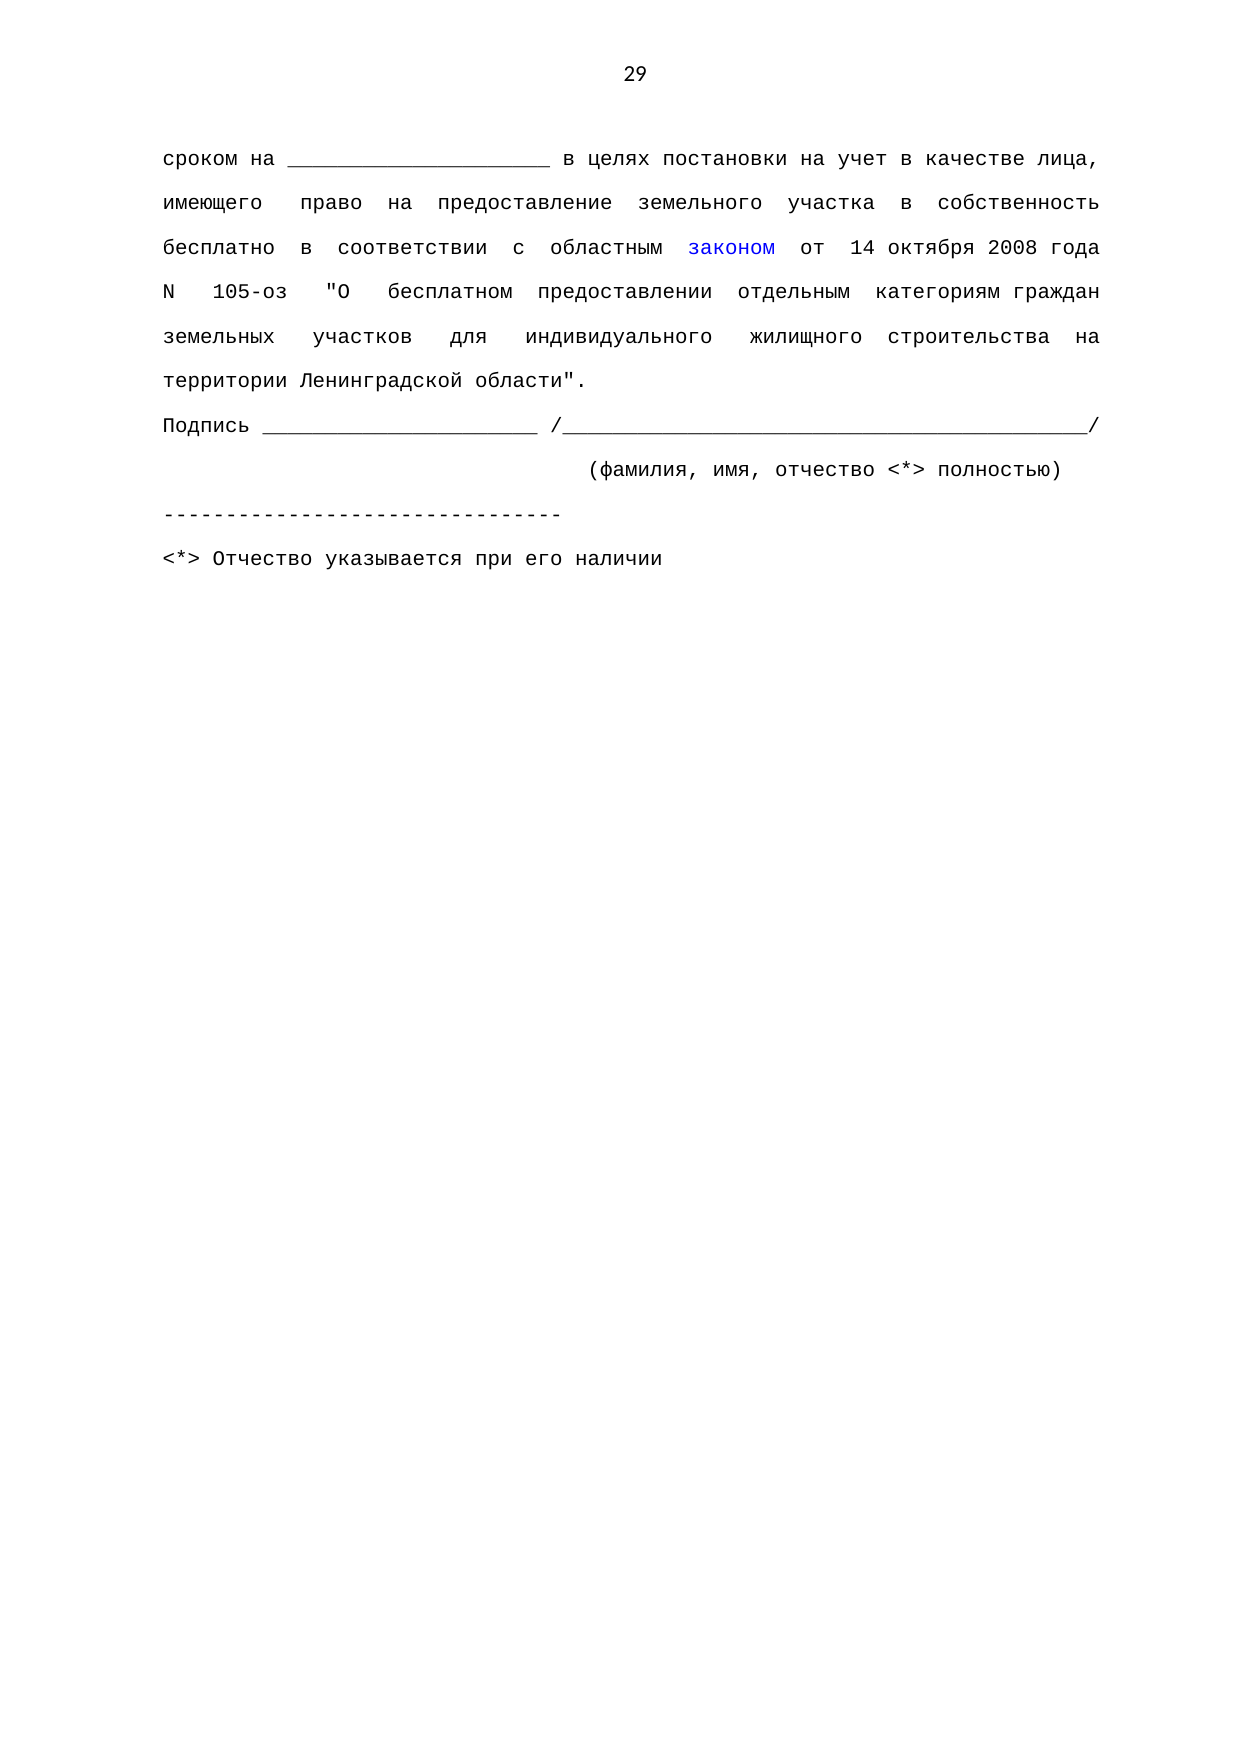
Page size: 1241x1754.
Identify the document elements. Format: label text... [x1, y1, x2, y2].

text (фамилия, имя, отчество <*> полностью) [162, 459, 1107, 483]
text -------------------------------- [162, 503, 1107, 527]
text бесплатно в соответствии с областным законом от 14 октября 2008 года [162, 237, 1107, 260]
text Подпись ______________________ /__________________________________________/ [162, 414, 1107, 438]
text земельных участков для индивидуального жилищного строительства на [162, 326, 1107, 349]
text территории Ленинградской области". [162, 370, 1107, 394]
text сроком на _____________________ в целях постановки на учет в качестве лица, [162, 148, 1107, 171]
text <*> Отчество указывается при его наличии [162, 548, 1107, 572]
text N 105-оз "О бесплатном предоставлении отдельным категориям граждан [162, 281, 1107, 305]
text имеющего право на предоставление земельного участка в собственность [162, 192, 1107, 216]
